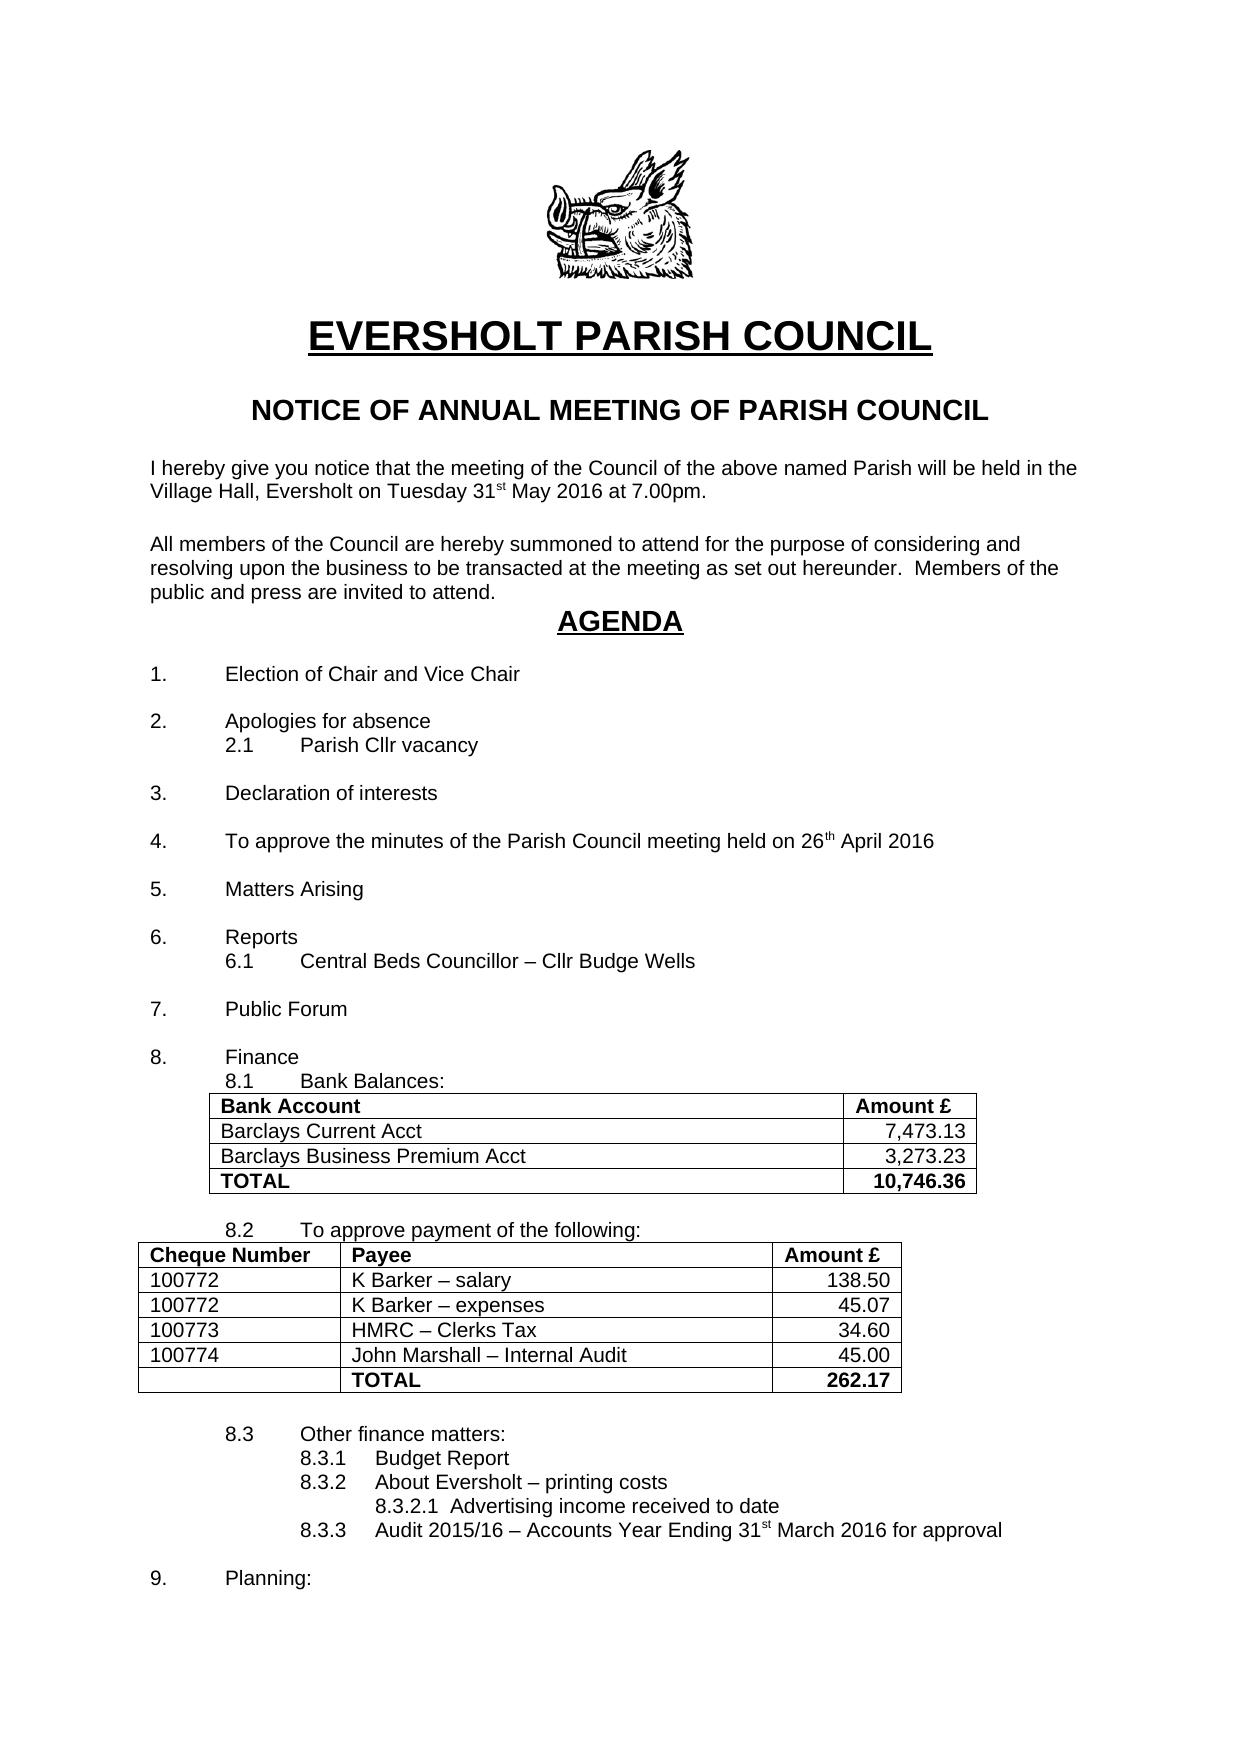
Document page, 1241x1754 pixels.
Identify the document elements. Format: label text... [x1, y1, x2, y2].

text 2. Apologies for absence [150, 709, 1090, 733]
text 8. Finance [150, 1045, 1090, 1069]
text 7. Public Forum [150, 997, 1090, 1021]
text 6.1 Central Beds Councillor – Cllr Budge Wells [150, 949, 1090, 973]
text 1. Election of Chair and Vice Chair [150, 661, 1090, 685]
table_header Amount £ [773, 1243, 901, 1267]
table_cell 34.60 [773, 1318, 901, 1342]
table_header Bank Account [210, 1094, 843, 1118]
table_cell K Barker – expenses [341, 1293, 772, 1317]
picture [546, 150, 694, 279]
table_cell 3,273.23 [844, 1144, 976, 1168]
table_cell 262.17 [773, 1368, 901, 1392]
table_cell 100772 [139, 1268, 340, 1292]
table_cell [139, 1368, 340, 1392]
table_cell TOTAL [341, 1368, 772, 1392]
table_header Payee [341, 1243, 772, 1267]
table_cell Barclays Current Acct [210, 1119, 843, 1143]
text 8.3.1 Budget Report [225, 1446, 1090, 1469]
text 8.2 To approve payment of the following: [225, 1218, 1090, 1242]
text I hereby give you notice that the meeting of the Council of the above named Parish will be held in the Village Hall, Eversholt on Tuesday 31st May 2016 at 7.00pm. [150, 455, 1090, 503]
text 8.3 Other finance matters: [150, 1422, 1090, 1446]
text 8.3.2.1 Advertising income received to date [225, 1493, 1090, 1517]
table_cell 45.07 [773, 1293, 901, 1317]
table_cell 100773 [139, 1318, 340, 1342]
table_cell 138.50 [773, 1268, 901, 1292]
text 8.3.2 About Eversholt – printing costs [225, 1469, 1090, 1493]
text 4. To approve the minutes of the Parish Council meeting held on 26th April 2016 [150, 829, 1090, 853]
table_cell 10,746.36 [844, 1169, 976, 1193]
text 8.3.3 Audit 2015/16 – Accounts Year Ending 31st March 2016 for approval [150, 1517, 1090, 1541]
table_cell 7,473.13 [844, 1119, 976, 1143]
text 8.1 Bank Balances: [150, 1069, 1090, 1093]
text 6. Reports [150, 925, 1090, 949]
table_header Amount £ [844, 1094, 976, 1118]
text NOTICE OF ANNUAL MEETING OF PARISH COUNCIL [150, 393, 1090, 427]
text EVERSHOLT PARISH COUNCIL [150, 312, 1090, 359]
text 5. Matters Arising [150, 877, 1090, 901]
table_header Cheque Number [139, 1243, 340, 1267]
text 2.1 Parish Cllr vacancy [150, 733, 1090, 757]
text AGENDA [150, 604, 1090, 637]
text 9. Planning: [150, 1565, 1090, 1589]
text All members of the Council are hereby summoned to attend for the purpose of considering and resolving upon the business to be transacted at the meeting as set out hereunder. Members of the public and press are invited to attend. [150, 532, 1090, 604]
table_cell 100774 [139, 1343, 340, 1367]
table_cell TOTAL [210, 1169, 843, 1193]
text 3. Declaration of interests [150, 781, 1090, 805]
table_cell 45.00 [773, 1343, 901, 1367]
table_cell John Marshall – Internal Audit [341, 1343, 772, 1367]
table_cell K Barker – salary [341, 1268, 772, 1292]
table_cell Barclays Business Premium Acct [210, 1144, 843, 1168]
table_cell HMRC – Clerks Tax [341, 1318, 772, 1342]
table_cell 100772 [139, 1293, 340, 1317]
